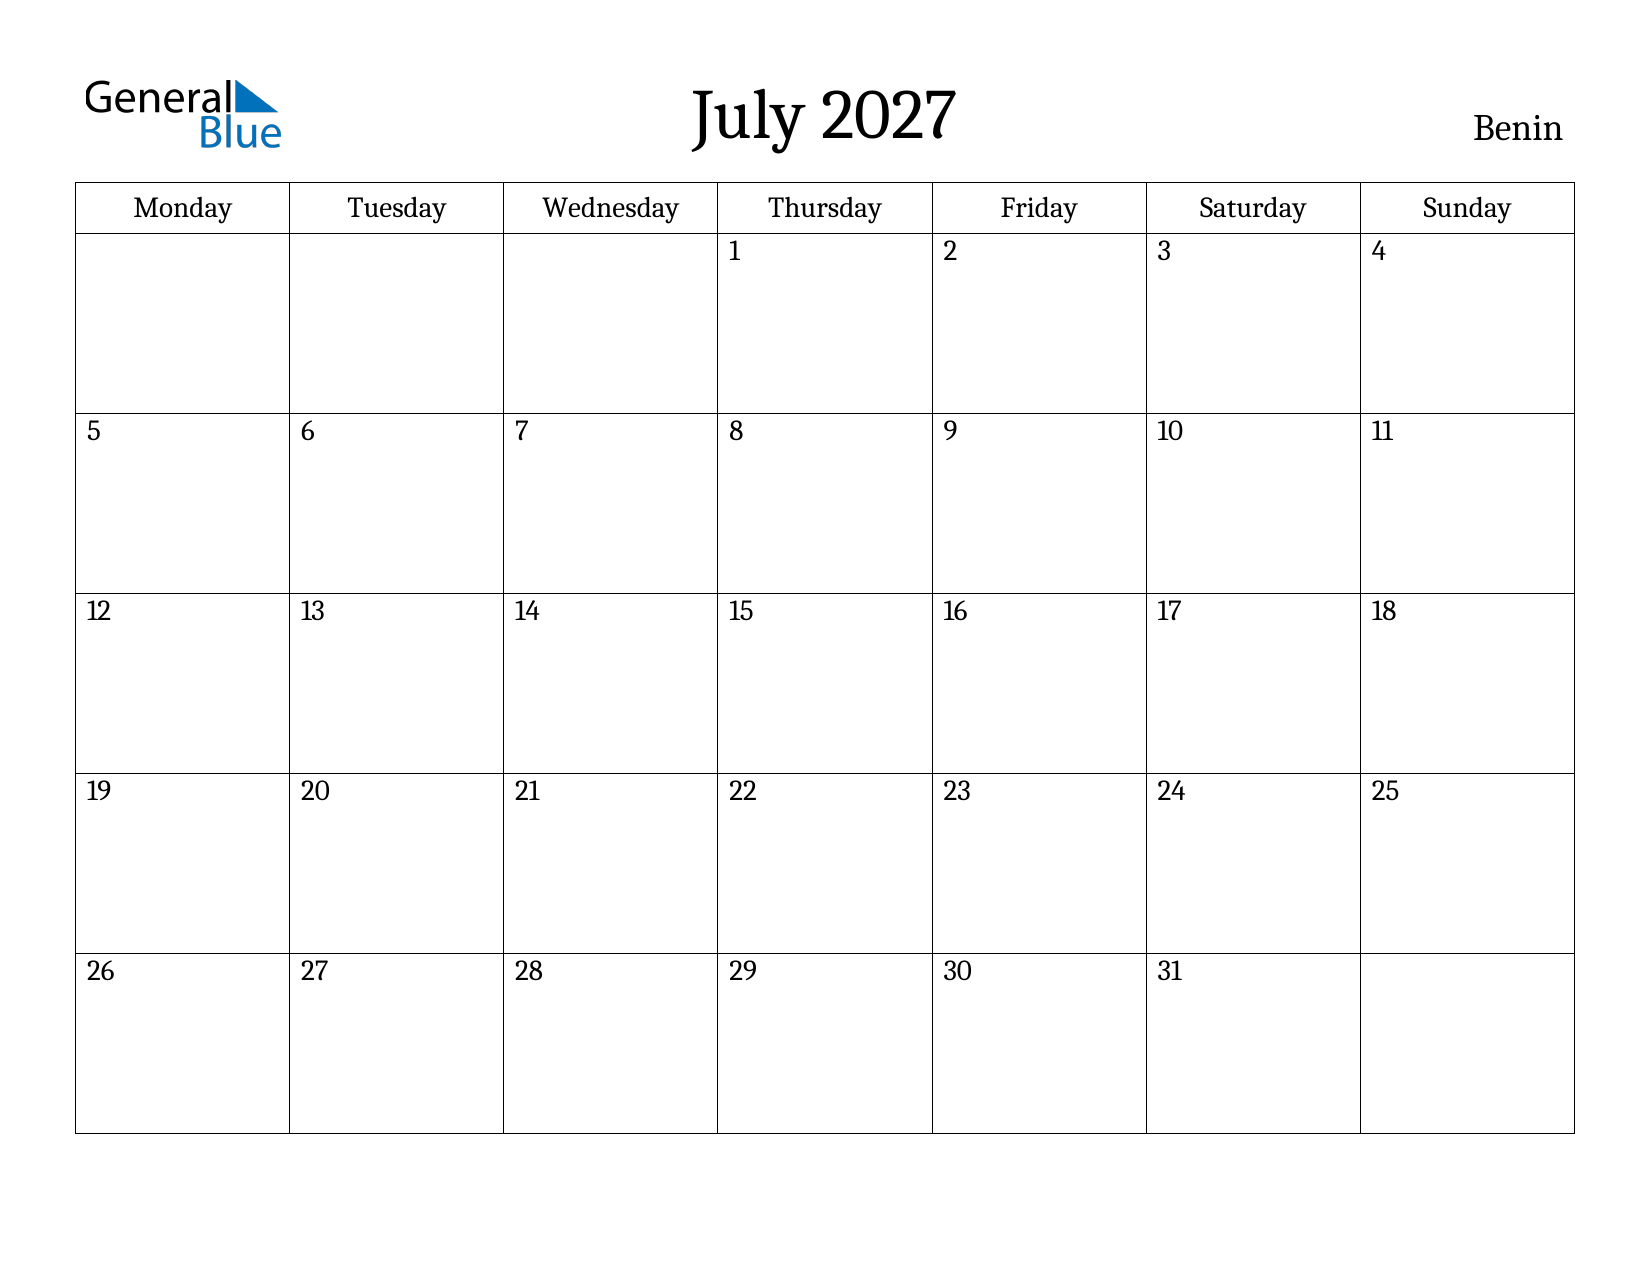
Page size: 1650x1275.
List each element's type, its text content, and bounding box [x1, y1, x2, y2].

table_cell [718, 267, 932, 413]
table_cell 16 [933, 594, 1146, 627]
table_cell 17 [1147, 594, 1360, 627]
table_cell [290, 267, 503, 413]
table_cell [1147, 267, 1360, 413]
table_cell [1147, 808, 1360, 953]
table_cell [504, 267, 717, 413]
table_cell 5 [76, 414, 289, 447]
table_cell [504, 448, 717, 593]
table_cell 13 [290, 594, 503, 627]
table_header [76, 75, 503, 182]
table_cell Wednesday [504, 183, 717, 233]
table_cell Saturday [1147, 183, 1360, 233]
table_cell [933, 267, 1146, 413]
table_cell 6 [290, 414, 503, 447]
table_cell 10 [1147, 414, 1360, 447]
table_cell [504, 234, 717, 267]
table_cell 30 [933, 954, 1146, 987]
table_cell [76, 808, 289, 953]
table_cell 25 [1361, 774, 1574, 807]
table_cell [718, 448, 932, 593]
table_cell [290, 627, 503, 773]
table_cell [1147, 448, 1360, 593]
table_cell Sunday [1361, 183, 1574, 233]
table_cell 4 [1361, 234, 1574, 267]
table_cell 14 [504, 594, 717, 627]
table_cell 18 [1361, 594, 1574, 627]
table_cell [290, 988, 503, 1133]
table_cell [1147, 627, 1360, 773]
table_cell [76, 448, 289, 593]
table_cell 28 [504, 954, 717, 987]
table_cell 29 [718, 954, 932, 987]
table_cell 2 [933, 234, 1146, 267]
table_cell Monday [76, 183, 289, 233]
table_cell [504, 808, 717, 953]
table_cell 27 [290, 954, 503, 987]
table_cell 8 [718, 414, 932, 447]
table_cell [76, 267, 289, 413]
table_cell [718, 808, 932, 953]
table_cell 24 [1147, 774, 1360, 807]
table_cell [1361, 267, 1574, 413]
table_cell Thursday [718, 183, 932, 233]
table_cell 23 [933, 774, 1146, 807]
table_cell [1361, 954, 1574, 987]
table_cell [933, 627, 1146, 773]
table_cell [718, 627, 932, 773]
table_cell [290, 808, 503, 953]
table_cell Friday [933, 183, 1146, 233]
table_cell [718, 988, 932, 1133]
table_header July 2027 [504, 75, 1146, 182]
table_cell 26 [76, 954, 289, 987]
table_cell [504, 627, 717, 773]
table_cell [933, 988, 1146, 1133]
table_cell [933, 808, 1146, 953]
table_cell [76, 627, 289, 773]
table_cell Tuesday [290, 183, 503, 233]
table_cell [76, 234, 289, 267]
table_cell [290, 234, 503, 267]
table_cell [1361, 808, 1574, 953]
table_cell 11 [1361, 414, 1574, 447]
table_cell 21 [504, 774, 717, 807]
table_cell 12 [76, 594, 289, 627]
table_cell 20 [290, 774, 503, 807]
table_cell 1 [718, 234, 932, 267]
picture [86, 80, 281, 148]
table_cell [76, 988, 289, 1133]
table_cell 9 [933, 414, 1146, 447]
table_cell [1361, 627, 1574, 773]
table_cell 7 [504, 414, 717, 447]
table_cell 15 [718, 594, 932, 627]
table_header Benin [1146, 75, 1574, 182]
table_cell [290, 448, 503, 593]
table_cell 22 [718, 774, 932, 807]
table_cell 19 [76, 774, 289, 807]
table_cell 3 [1147, 234, 1360, 267]
table_cell [933, 448, 1146, 593]
table_cell 31 [1147, 954, 1360, 987]
table_cell [504, 988, 717, 1133]
table_cell [1361, 448, 1574, 593]
table_cell [1147, 988, 1360, 1133]
table_cell [1361, 988, 1574, 1133]
